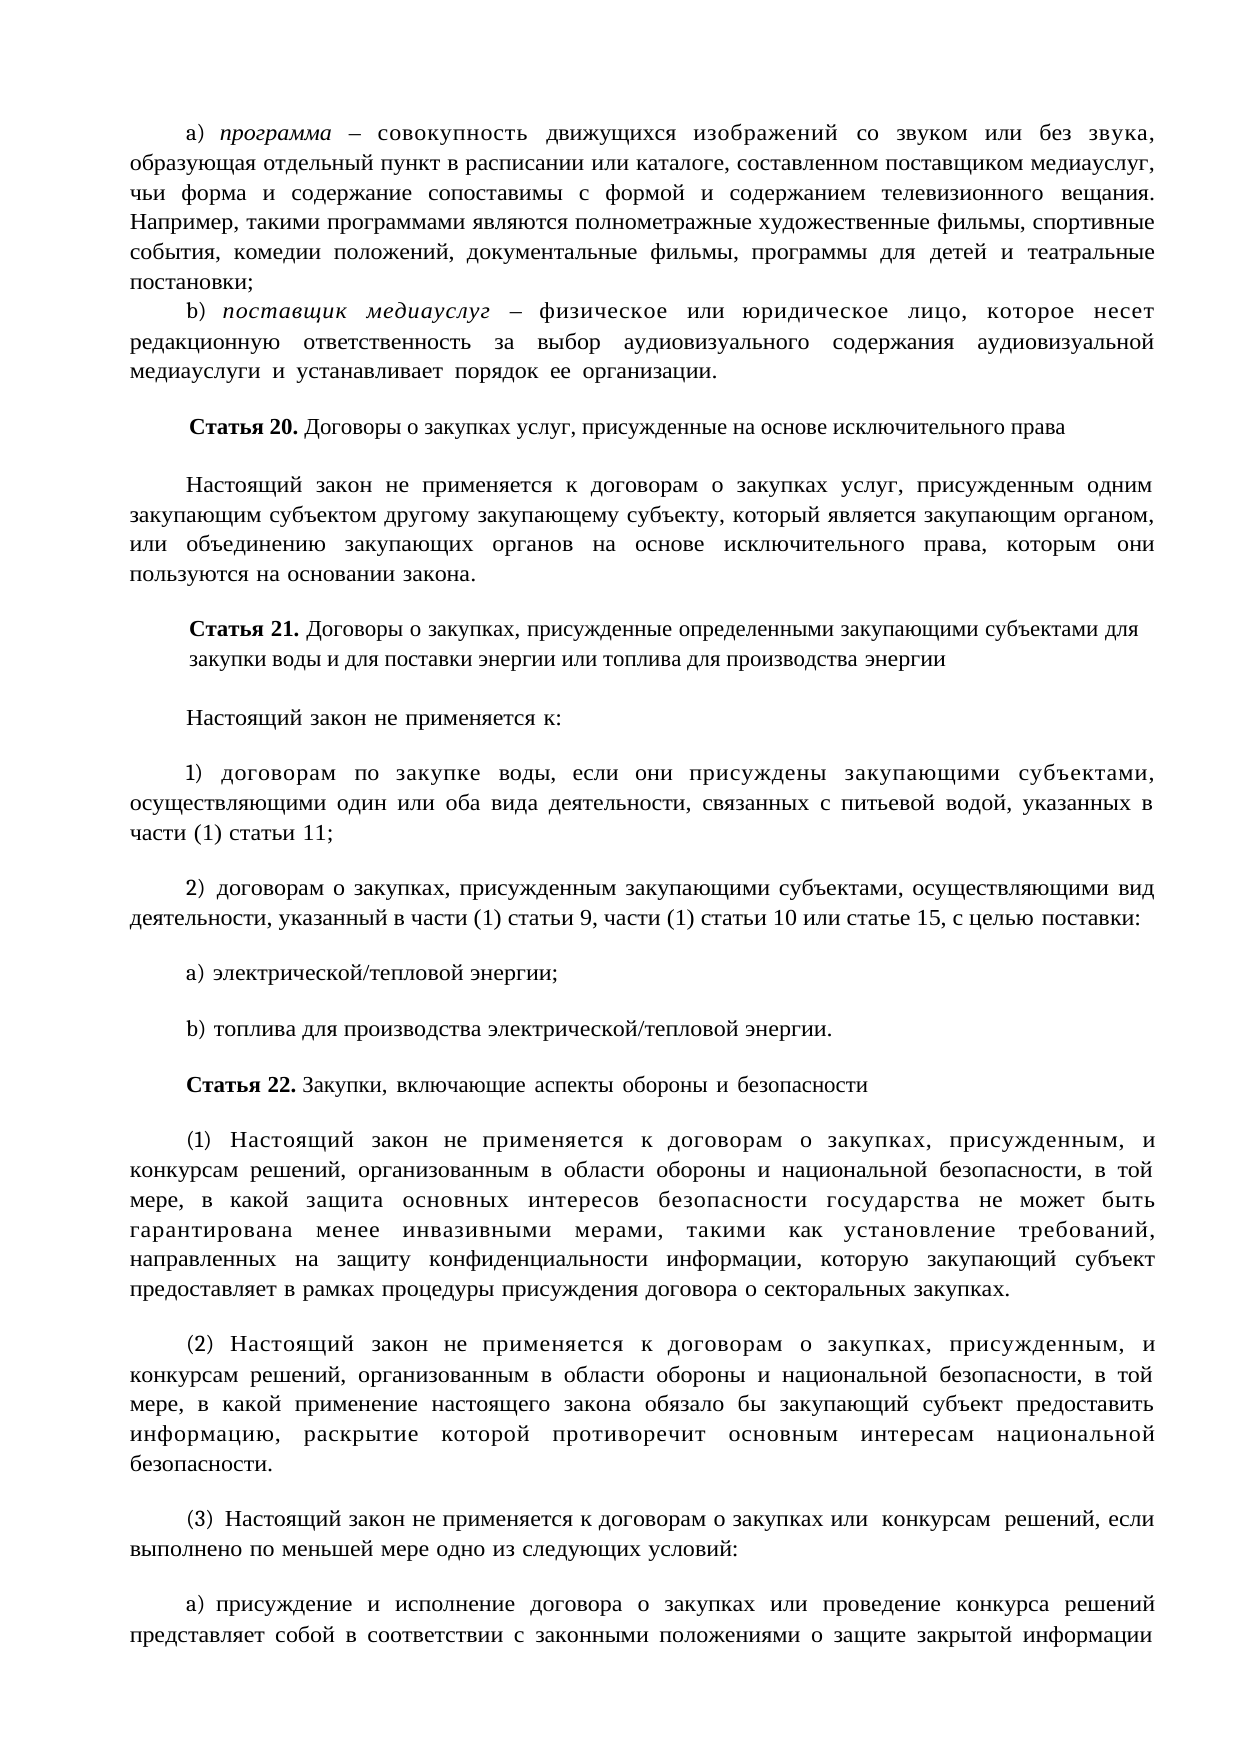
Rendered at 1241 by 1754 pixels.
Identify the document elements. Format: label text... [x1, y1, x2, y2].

text Статья 22. Закупки, включающие аспекты обороны и безопасности [186, 1071, 1169, 1097]
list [129, 1590, 1155, 1647]
text Настоящий закон не применяется к: [186, 703, 1169, 730]
list Настоящий закон не применяется к договорам о закупках, присужденным, и конкурсам решений, организованным в области обороны и национальной безопасности, в той мере, в какой применение настоящего закона обязало бы закупающий субъект предоставить информацию, раскрытие которой противоречит основным интересам национальной безопасности. [129, 1330, 1155, 1476]
list электрической/тепловой энергии; [186, 959, 1169, 986]
list топлива для производства электрической/тепловой энергии. [186, 1015, 1169, 1042]
list Настоящий закон не применяется к договорам о закупках, присужденным, и конкурсам решений, организованным в области обороны и национальной безопасности, в той мере, в какой защита основных интересов безопасности государства не может быть гарантирована менее инвазивными мерами, такими как установление требований, направленных на защиту конфиденциальности информации, которую закупающий субъект предоставляет в рамках процедуры присуждения договора о секторальных закупках. [129, 1126, 1155, 1301]
list поставщик медиауслуг – физическое или юридическое лицо, которое несет редакционную ответственность за выбор аудиовизуального содержания аудиовизуальной медиауслуги и устанавливает порядок ее организации. [129, 297, 1154, 384]
text Статья 21. Договоры о закупках, присужденные определенными закупающими субъектами для закупки воды и для поставки энергии или топлива для производства энергии [189, 615, 1140, 671]
list Настоящий закон не применяется к договорам о закупках или конкурсам решений, если выполнено по меньшей мере одно из следующих условий: [129, 1505, 1154, 1562]
text Настоящий закон не применяется к договорам о закупках услуг, присужденным одним закупающим субъектом другому закупающему субъекту, который является закупающим органом, или объединению закупающих органов на основе исключительного права, которым они пользуются на основании закона. [129, 471, 1154, 586]
text Статья 20. Договоры о закупках услуг, присужденные на основе исключительного права [189, 413, 1140, 439]
list договорам о закупках, присужденным закупающими субъектами, осуществляющими вид деятельности, указанный в части (1) статьи 9, части (1) статьи 10 или статье 15, с целью поставки: [129, 874, 1154, 931]
list программа – совокупность движущихся изображений со звуком или без звука, образующая отдельный пункт в расписании или каталоге, составленном поставщиком медиауслуг, чьи форма и содержание сопоставимы с формой и содержанием телевизионного вещания. Например, такими программами являются полнометражные художественные фильмы, спортивные события, комедии положений, документальные фильмы, программы для детей и театральные постановки; [129, 118, 1155, 294]
list договорам по закупке воды, если они присуждены закупающими субъектами, осуществляющими один или оба вида деятельности, связанных с питьевой водой, указанных в части (1) статьи 11; [129, 759, 1155, 845]
